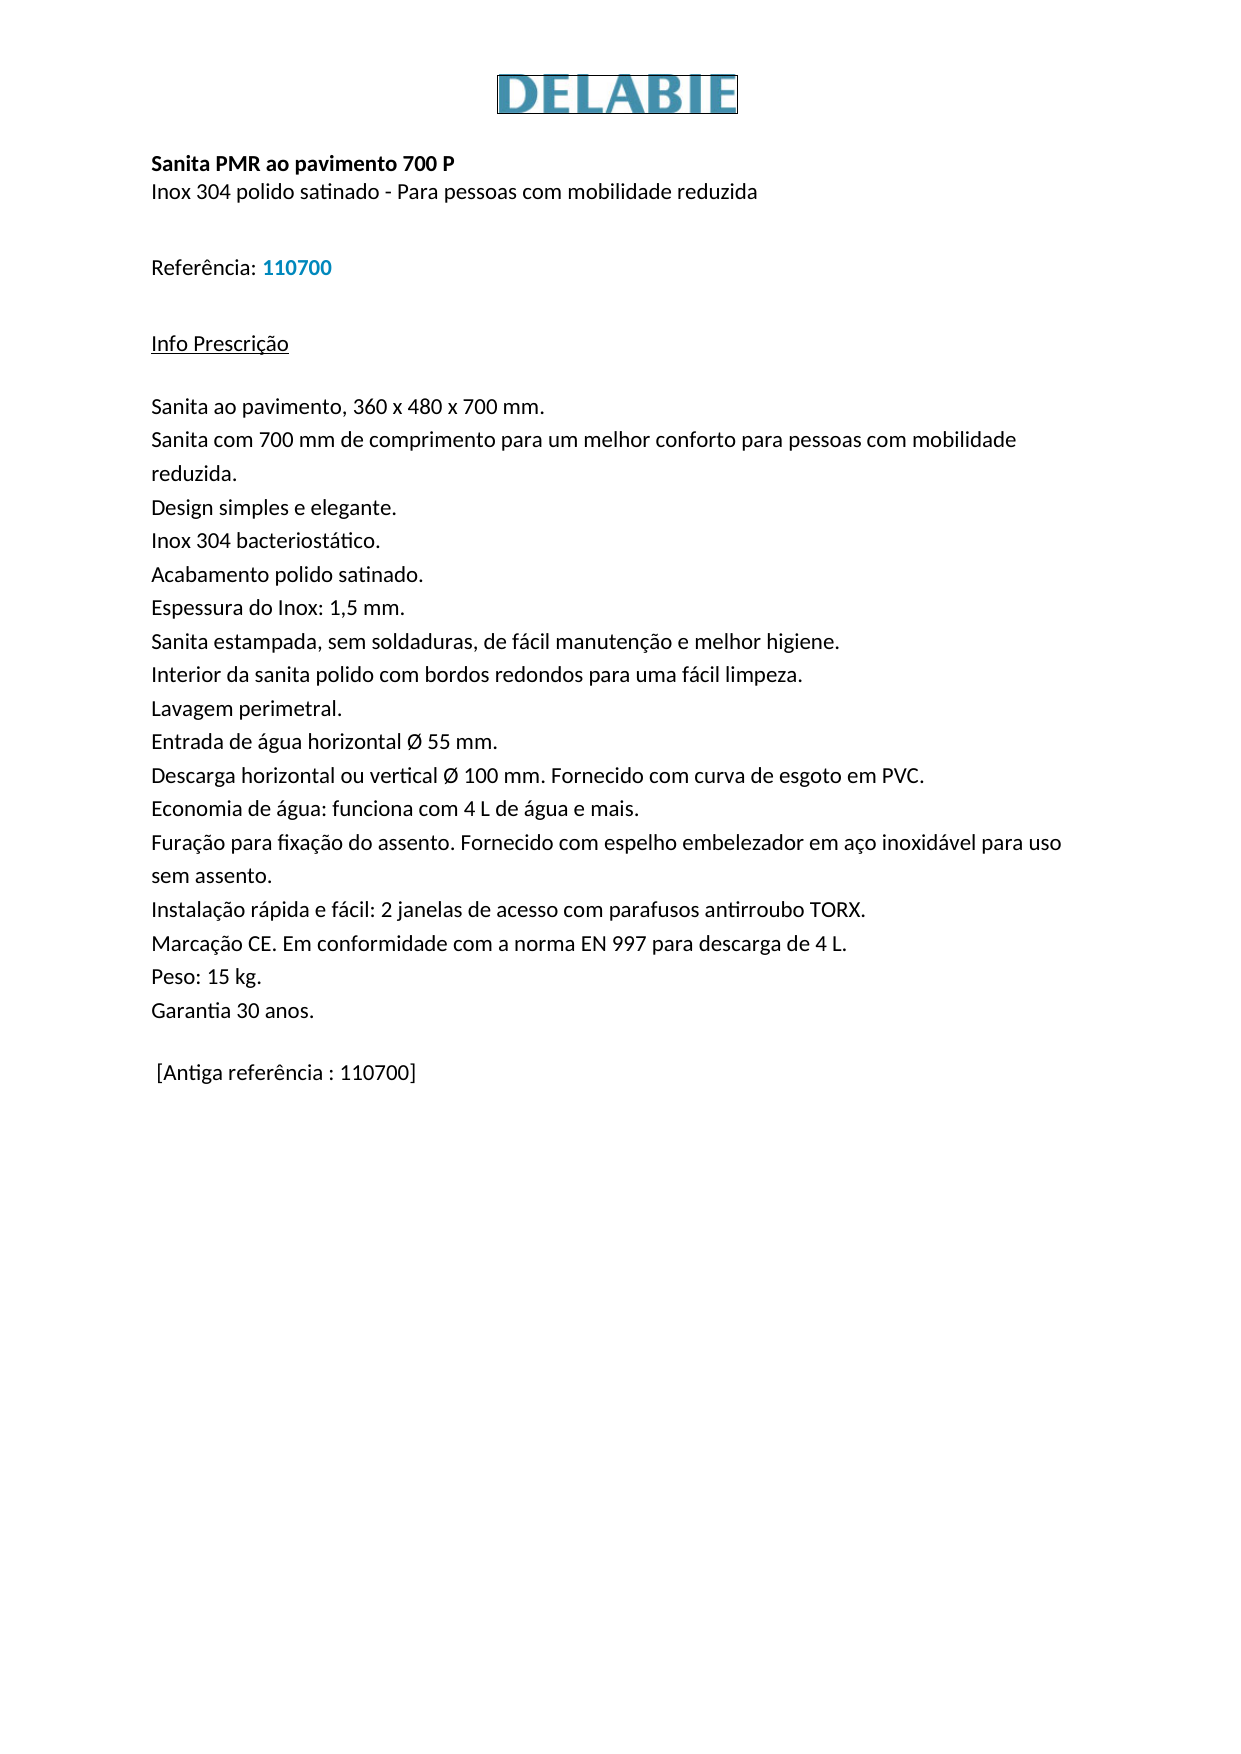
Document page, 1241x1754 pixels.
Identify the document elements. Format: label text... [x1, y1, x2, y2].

text Sanita com 700 mm de comprimento para um melhor conforto para pessoas com mobilidade reduzida. [151, 426, 1084, 487]
text Inox 304 polido satinado - Para pessoas com mobilidade reduzida [151, 177, 1084, 205]
text Lavagem perimetral. [151, 694, 1084, 722]
text Peso: 15 kg. [151, 962, 1084, 990]
text Descarga horizontal ou vertical Ø 100 mm. Fornecido com curva de esgoto em PVC. [151, 761, 1084, 789]
text Sanita ao pavimento, 360 x 480 x 700 mm. [151, 392, 1084, 420]
text Sanita estampada, sem soldaduras, de fácil manutenção e melhor higiene. [151, 627, 1084, 655]
text Info Prescrição [151, 329, 1084, 357]
text Sanita PMR ao pavimento 700 P [151, 149, 1084, 177]
text Interior da sanita polido com bordos redondos para uma fácil limpeza. [151, 660, 1084, 688]
text Acabamento polido satinado. [151, 560, 1084, 588]
text Design simples e elegante. [151, 493, 1084, 521]
text Garantia 30 anos. [151, 996, 1084, 1024]
text Economia de água: funciona com 4 L de água e mais. [151, 794, 1084, 822]
text Entrada de água horizontal Ø 55 mm. [151, 727, 1084, 755]
text Furação para fixação do assento. Fornecido com espelho embelezador em aço inoxidável para uso sem assento. [151, 828, 1084, 889]
text Marcação CE. Em conformidade com a norma EN 997 para descarga de 4 L. [151, 929, 1084, 957]
text Referência: 110700 [151, 253, 1084, 281]
text Espessura do Inox: 1,5 mm. [151, 593, 1084, 621]
text [Antiga referência : 110700] [151, 1058, 1084, 1086]
text Inox 304 bacteriostático. [151, 526, 1084, 554]
picture [498, 76, 737, 113]
text Instalação rápida e fácil: 2 janelas de acesso com parafusos antirroubo TORX. [151, 895, 1084, 923]
